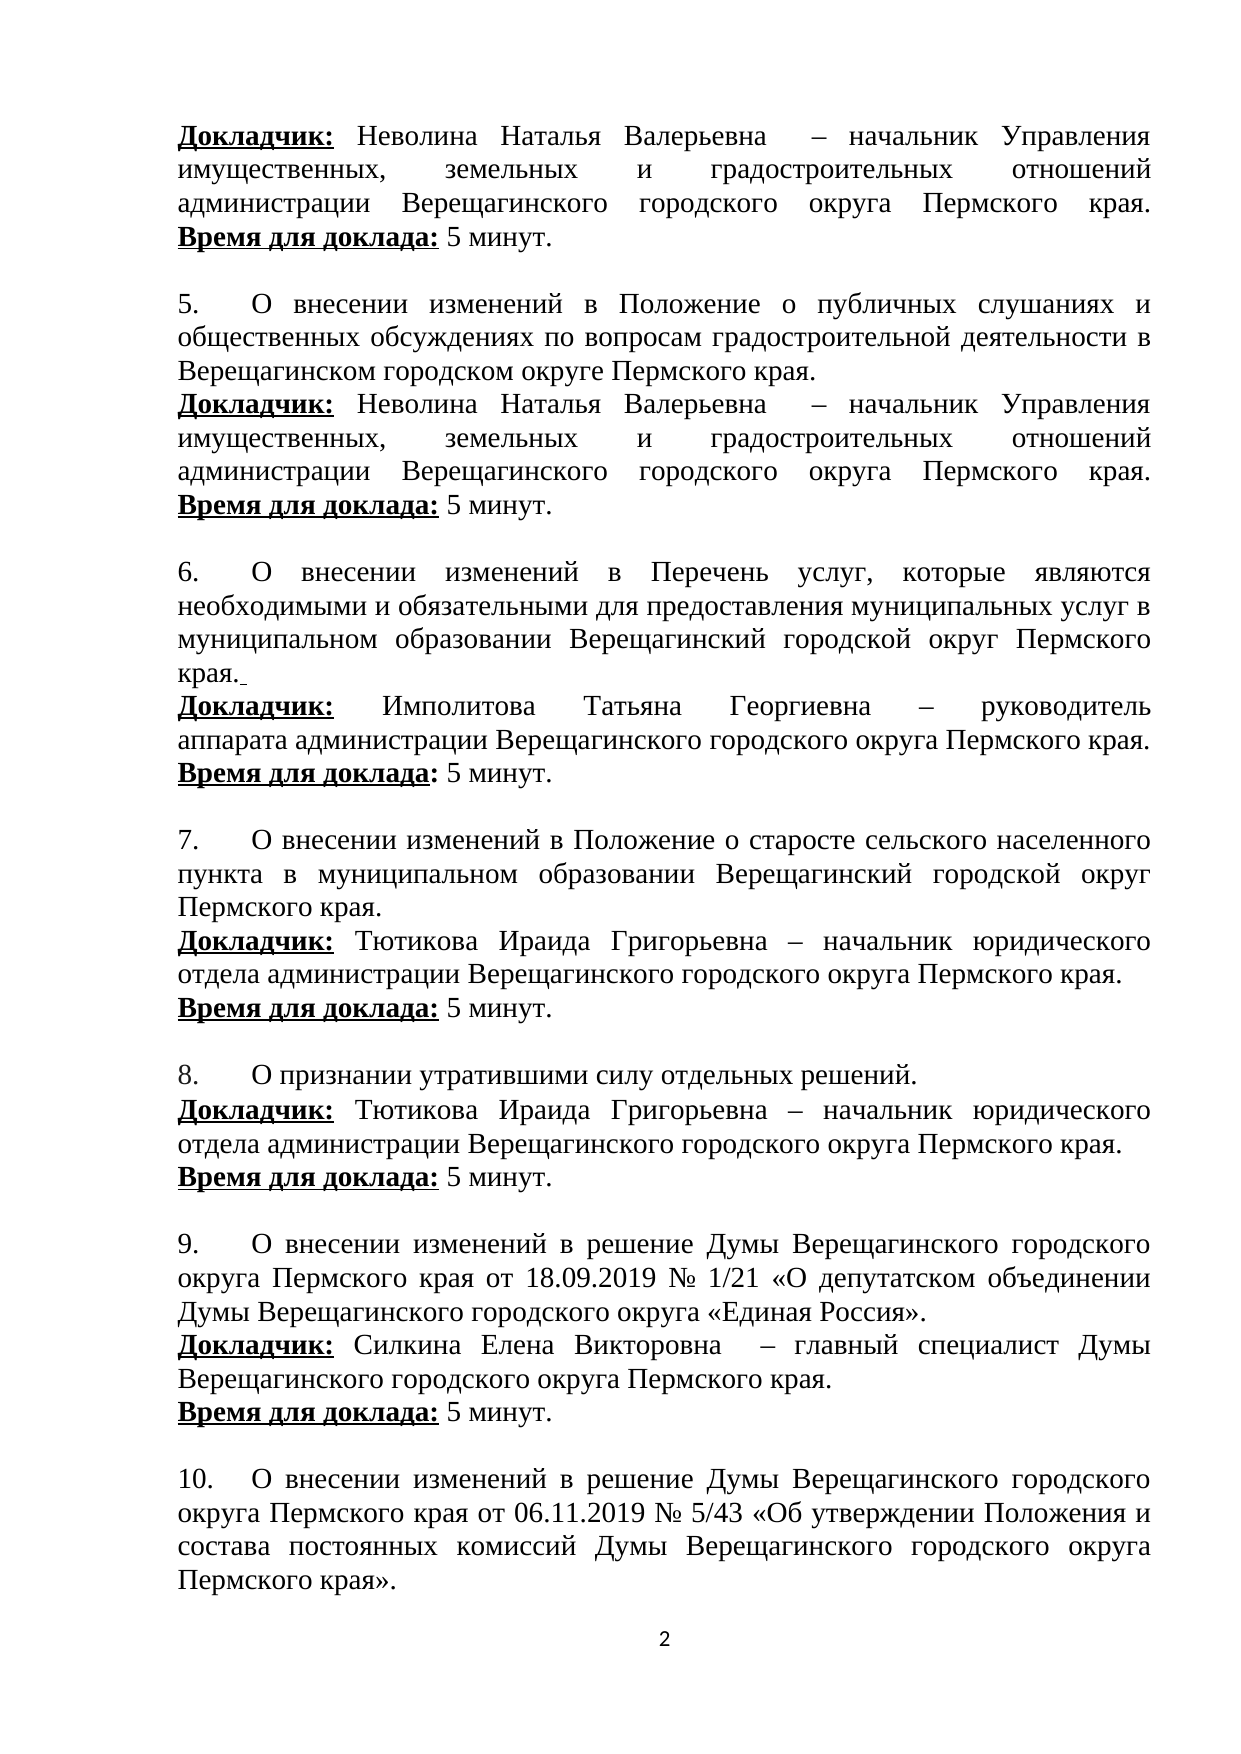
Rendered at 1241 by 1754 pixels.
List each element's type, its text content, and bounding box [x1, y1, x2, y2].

list Время для доклада: 5 минут. [177, 755, 1152, 789]
text Время для доклада: 5 минут. [177, 1394, 1152, 1428]
list Докладчик: Имполитова Татьяна Георгиевна – руководитель аппарата администрации Верещагинского городского округа Пермского края. [177, 688, 1152, 755]
list О внесении изменений в решение Думы Верещагинского городского округа Пермского края от 18.09.2019 № 1/21 «О депутатском объединении Думы Верещагинского городского округа «Единая Россия». [177, 1227, 1152, 1327]
title О внесении изменений в Положение о публичных слушаниях и общественных обсуждениях по вопросам градостроительной деятельности в Верещагинском городском округе Пермского края. [177, 286, 1152, 386]
text Время для доклада: 5 минут. [177, 1159, 1152, 1193]
list О внесении изменений в решение Думы Верещагинского городского округа Пермского края от 06.11.2019 № 5/43 «Об утверждении Положения и состава постоянных комиссий Думы Верещагинского городского округа Пермского края». [177, 1461, 1152, 1596]
list Докладчик: Тютикова Ираида Григорьевна – начальник юридического отдела администрации Верещагинского городского округа Пермского края. [177, 923, 1152, 990]
list О внесении изменений в Перечень услуг, которые являются необходимыми и обязательными для предоставления муниципальных услуг в муниципальном образовании Верещагинский городской округ Пермского края. [177, 554, 1152, 688]
text Докладчик: Тютикова Ираида Григорьевна – начальник юридического отдела администрации Верещагинского городского округа Пермского края. [177, 1092, 1152, 1159]
text Докладчик: Неволина Наталья Валерьевна – начальник Управления имущественных, земельных и градостроительных отношений администрации Верещагинского городского округа Пермского края. Время для доклада: 5 минут. [177, 386, 1152, 521]
list Докладчик: Неволина Наталья Валерьевна – начальник Управления имущественных, земельных и градостроительных отношений администрации Верещагинского городского округа Пермского края. Время для доклада: 5 минут. [177, 118, 1152, 252]
list Время для доклада: 5 минут. [177, 990, 1152, 1024]
list О признании утратившими силу отдельных решений. [177, 1057, 1152, 1091]
text Докладчик: Силкина Елена Викторовна – главный специалист Думы Верещагинского городского округа Пермского края. [177, 1327, 1152, 1394]
list О внесении изменений в Положение о старосте сельского населенного пункта в муниципальном образовании Верещагинский городской округ Пермского края. [177, 822, 1152, 923]
